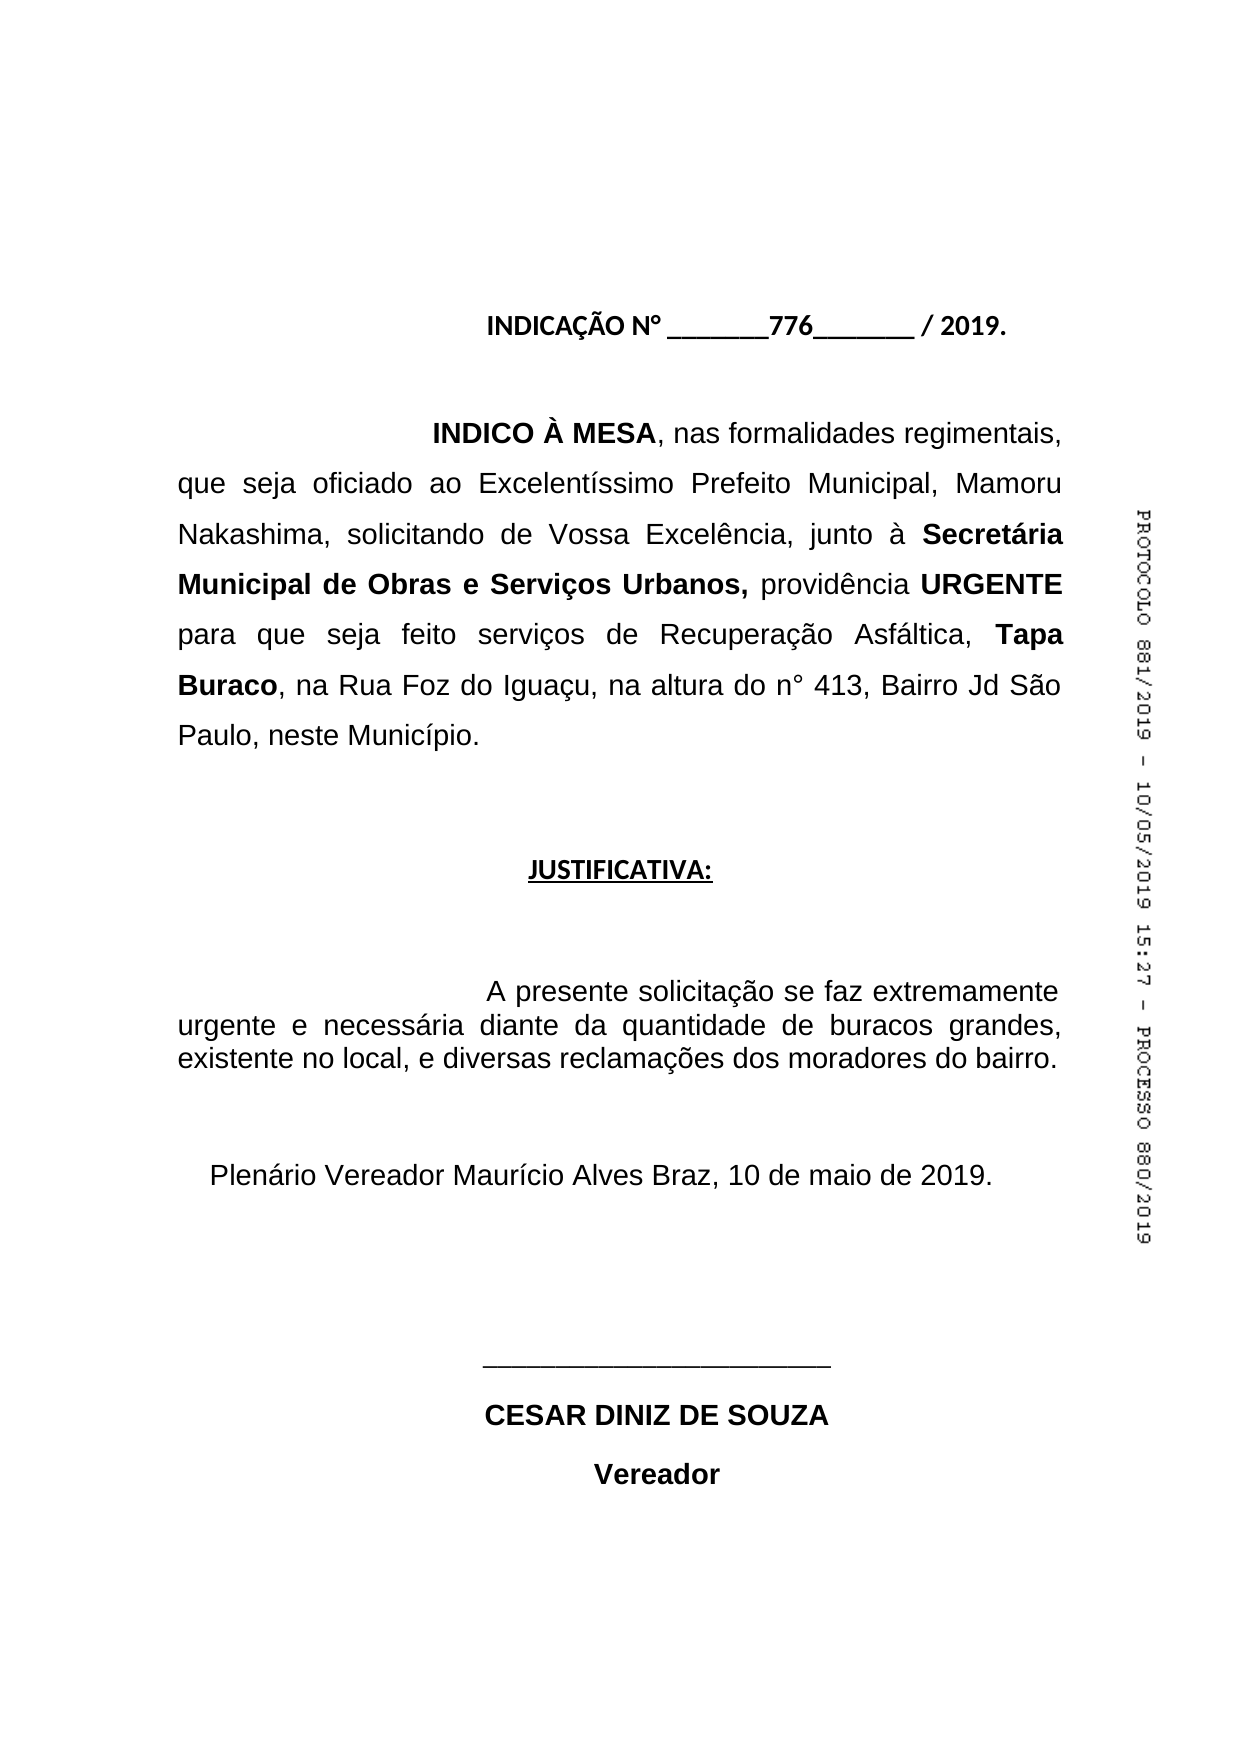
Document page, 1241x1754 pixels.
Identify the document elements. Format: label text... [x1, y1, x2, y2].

text ________________________ [177, 1336, 1063, 1371]
text CESAR DINIZ DE SOUZA [177, 1397, 1063, 1431]
picture [1109, 506, 1173, 1248]
text A presente solicitação se faz extremamente urgente e necessária diante da quantidade de buracos grandes, existente no local, e diversas reclamações dos moradores do bairro. [177, 974, 1063, 1075]
text Vereador [177, 1457, 1063, 1490]
text Plenário Vereador Maurício Alves Braz, 10 de maio de 2019. [177, 1158, 1063, 1191]
text INDICO À MESA, nas formalidades regimentais, que seja oficiado ao Excelentíssimo Prefeito Municipal, Mamoru Nakashima, solicitando de Vossa Excelência, junto à Secretária Municipal de Obras e Serviços Urbanos, providência URGENTE para que seja feito serviços de Recuperação Asfáltica, Tapa Buraco, na Rua Foz do Iguaçu, na altura do n° 413, Bairro Jd São Paulo, neste Município. [177, 416, 1063, 751]
text JUSTIFICATIVA: [177, 851, 1063, 886]
text INDICAÇÃO N° _______776_______ / 2019. [398, 307, 1063, 342]
